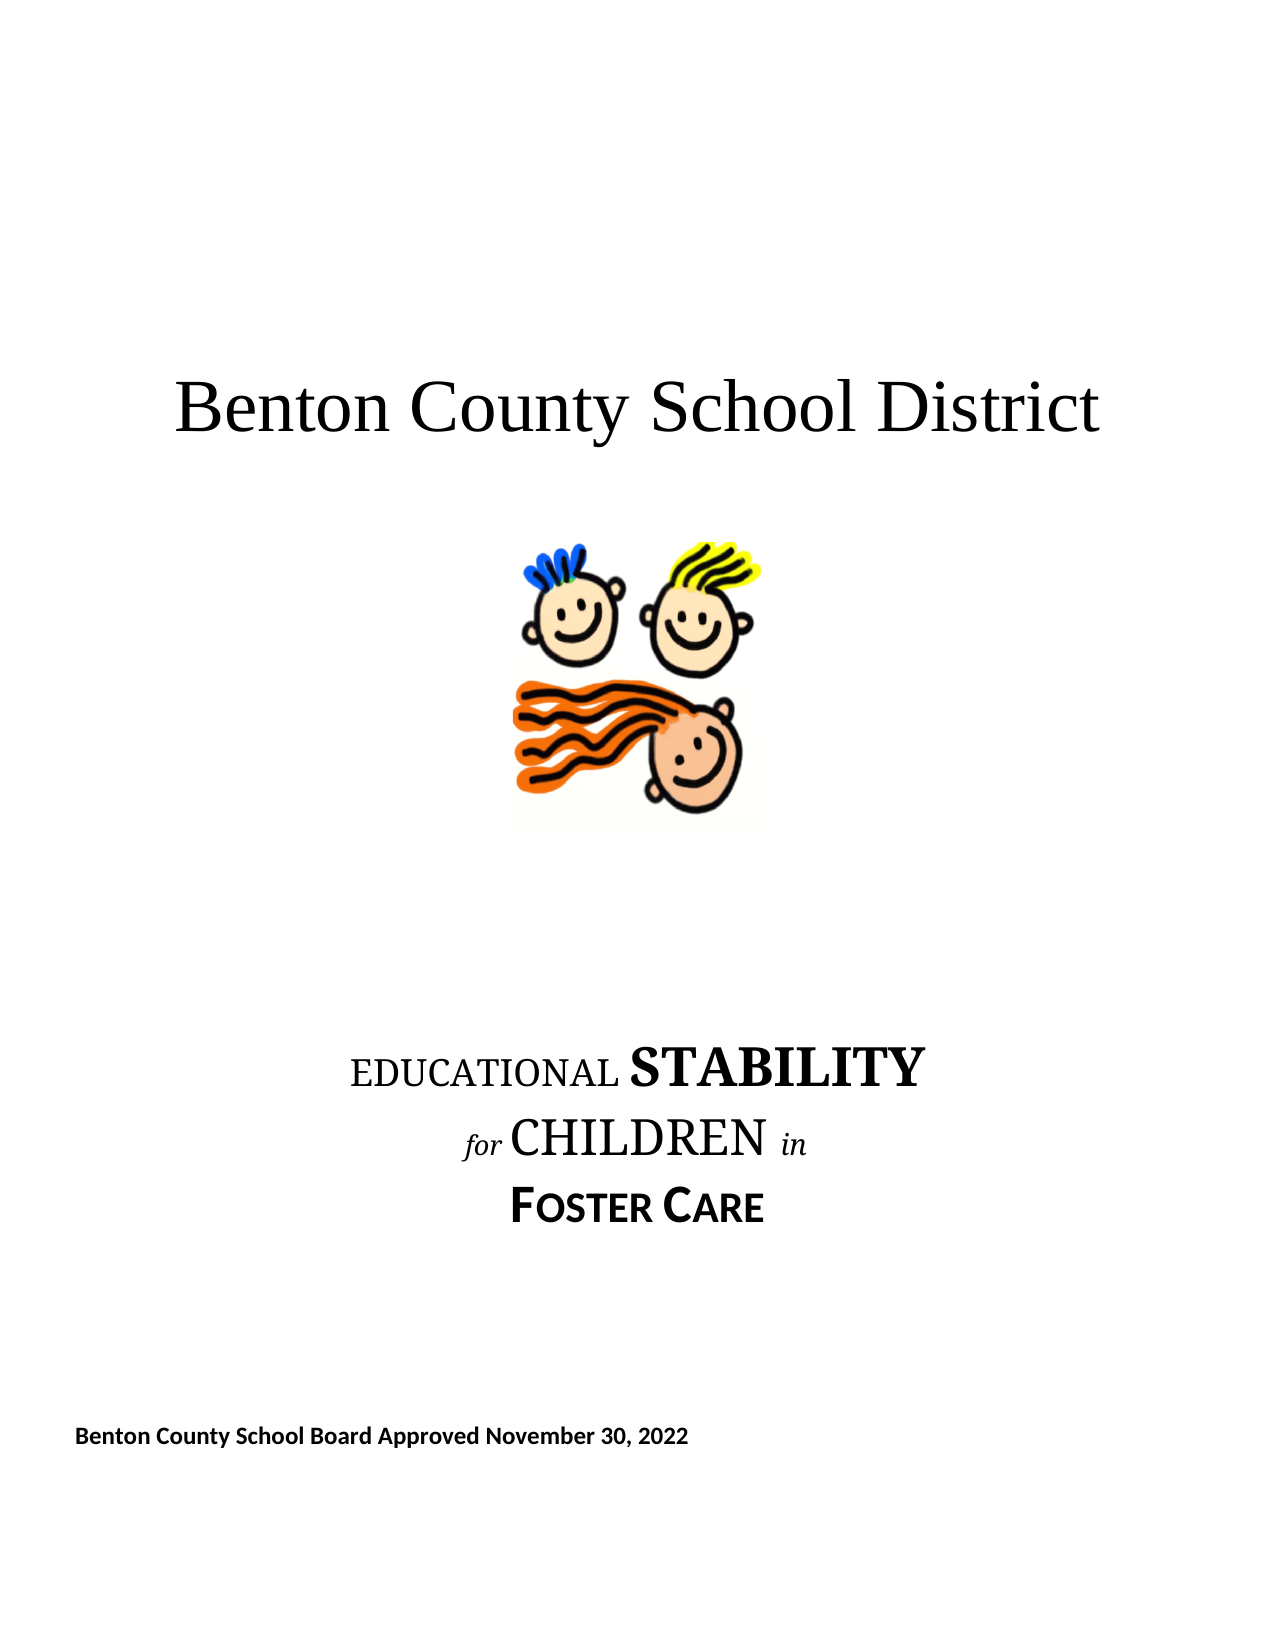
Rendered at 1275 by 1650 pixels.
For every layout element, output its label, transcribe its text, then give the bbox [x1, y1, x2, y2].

text EDUCATIONAL STABILITY [75, 1028, 1200, 1102]
text for CHILDREN in [75, 1102, 1200, 1170]
text FOSTER CARE [75, 1170, 1200, 1236]
text Benton County School District [75, 361, 1200, 447]
picture [512, 542, 763, 833]
